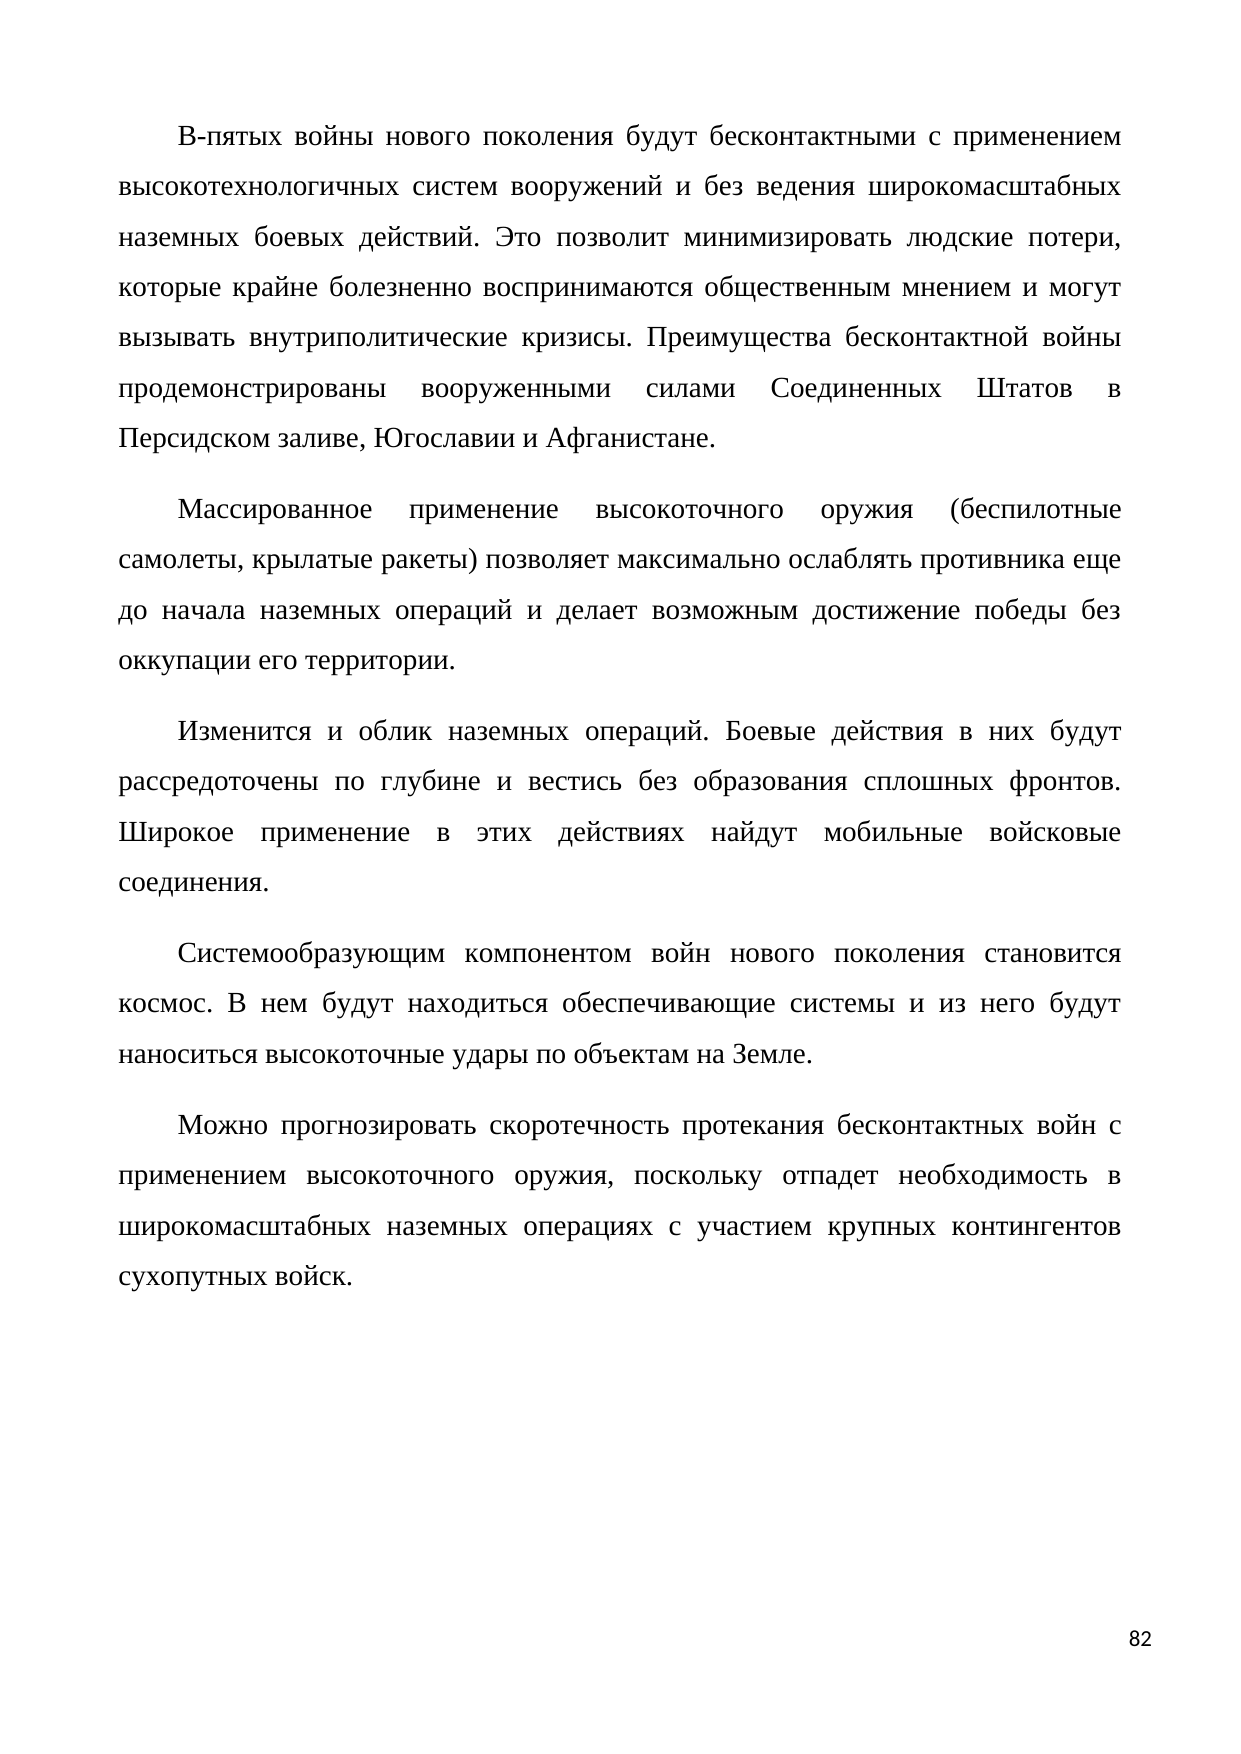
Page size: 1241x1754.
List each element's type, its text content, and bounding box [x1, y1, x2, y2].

text Массированное применение высокоточного оружия (беспилотные самолеты, крылатые ракеты) позволяет максимально ослаблять противника еще до начала наземных операций и делает возможным достижение победы без оккупации его территории. [118, 491, 1122, 676]
text В-пятых войны нового поколения будут бесконтактными с применением высокотехнологичных систем вооружений и без ведения широкомасштабных наземных боевых действий. Это позволит минимизировать людские потери, которые крайне болезненно воспринимаются общественным мнением и могут вызывать внутриполитические кризисы. Преимущества бесконтактной войны продемонстрированы вооруженными силами Соединенных Штатов в Персидском заливе, Югославии и Афганистане. [118, 118, 1122, 453]
text Изменится и облик наземных операций. Боевые действия в них будут рассредоточены по глубине и вестись без образования сплошных фронтов. Широкое применение в этих действиях найдут мобильные войсковые соединения. [118, 713, 1122, 898]
text Можно прогнозировать скоротечность протекания бесконтактных войн с применением высокоточного оружия, поскольку отпадет необходимость в широкомасштабных наземных операциях с участием крупных контингентов сухопутных войск. [118, 1107, 1122, 1292]
text Системообразующим компонентом войн нового поколения становится космос. В нем будут находиться обеспечивающие системы и из него будут наноситься высокоточные удары по объектам на Земле. [118, 935, 1122, 1069]
